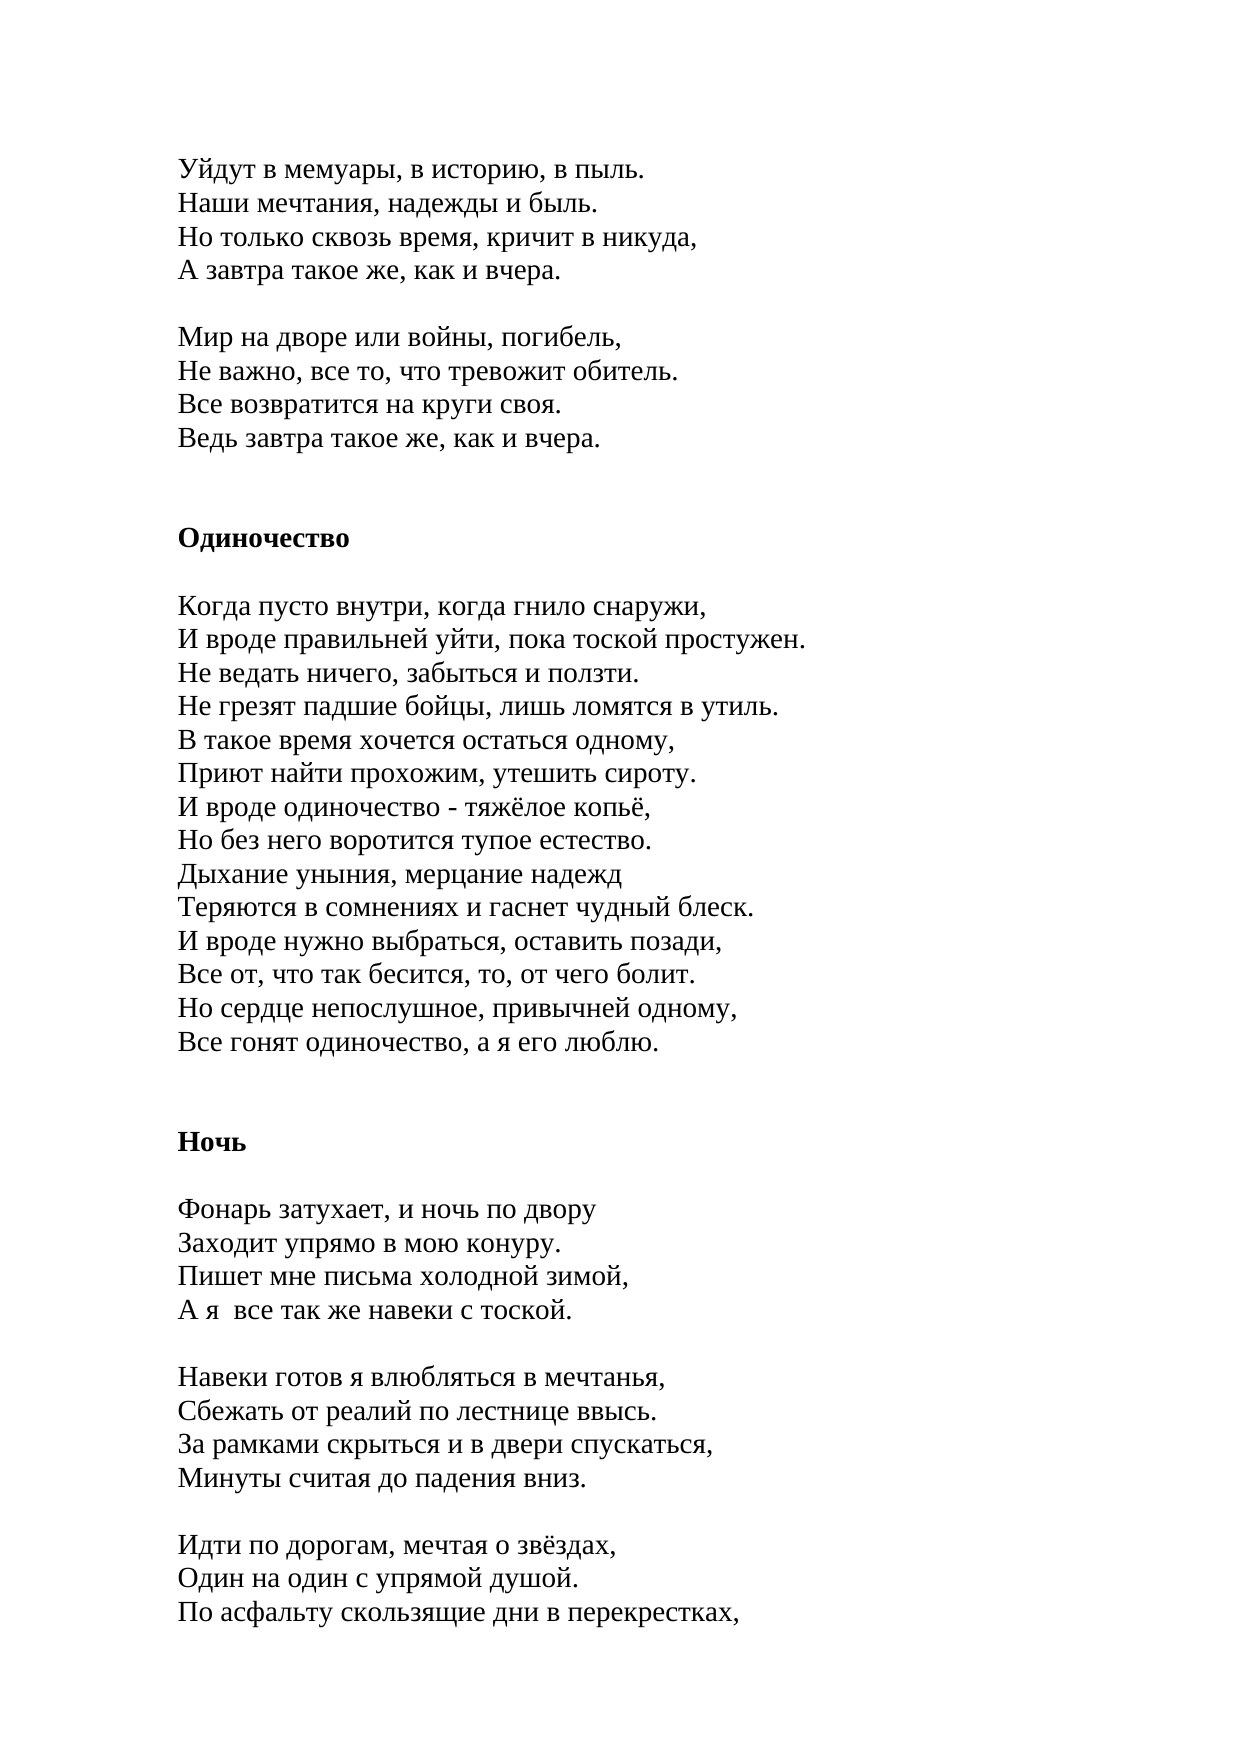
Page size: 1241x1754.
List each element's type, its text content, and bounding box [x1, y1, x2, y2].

text Одиночество Когда пусто внутри, когда гнило снаружи, И вроде правильней уйти, пока тоской простужен. Не ведать ничего, забыться и ползти. Не грезят падшие бойцы, лишь ломятся в утиль. В такое время хочется остаться одному, Приют найти прохожим, утешить сироту. И вроде одиночество - тяжёлое копьё, Но без него воротится тупое естество. Дыхание уныния, мерцание надежд Теряются в сомнениях и гаснет чудный блеск. И вроде нужно выбраться, оставить позади, Все от, что так бесится, то, от чего болит. Но сердце непослушное, привычней одному, Все гонят одиночество, а я его люблю. [177, 521, 1152, 1057]
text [177, 118, 1152, 453]
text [177, 1124, 1152, 1627]
